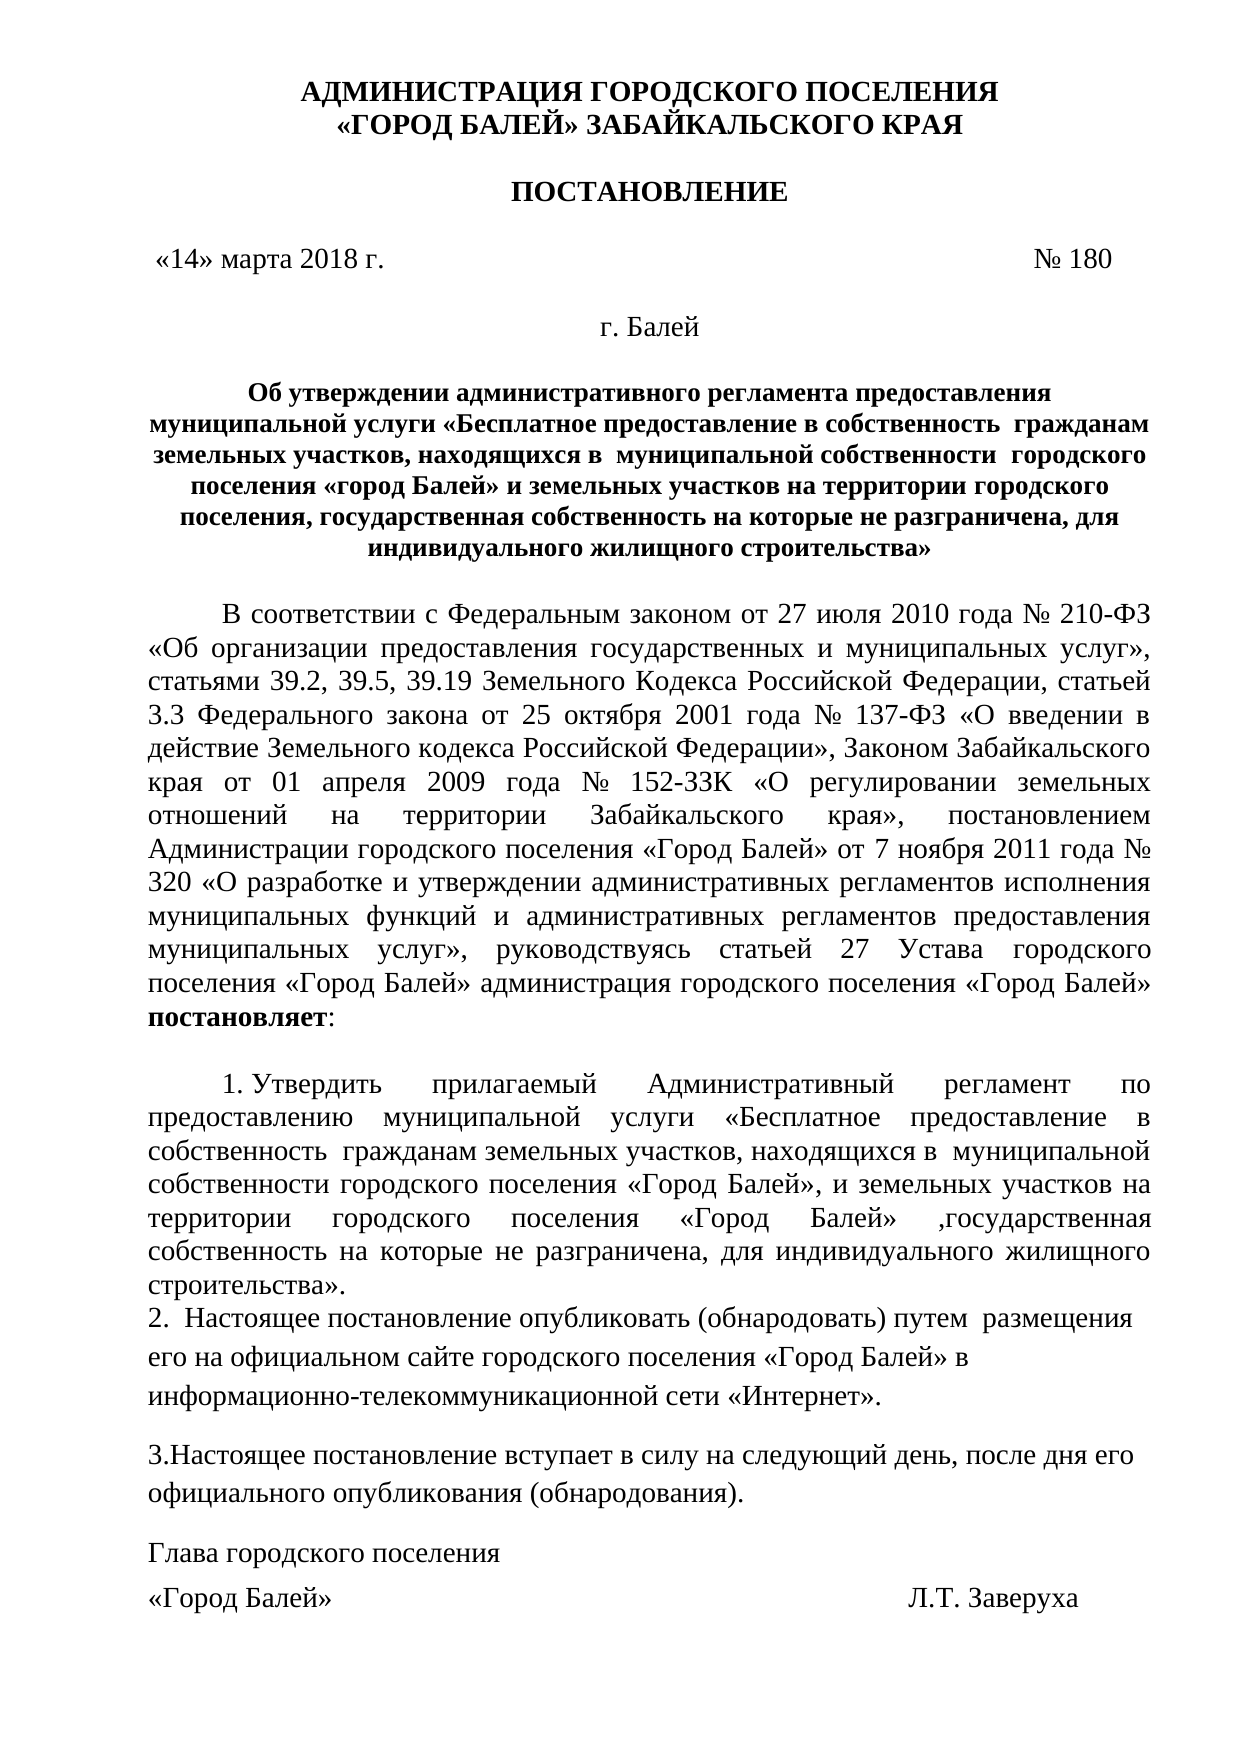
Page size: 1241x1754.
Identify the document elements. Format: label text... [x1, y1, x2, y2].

subtitle «Город Балей» Л.Т. Заверуха [148, 1580, 1152, 1613]
text 1. Утвердить прилагаемый Административный регламент по предоставлению муниципальной услуги «Бесплатное предоставление в собственность гражданам земельных участков, находящихся в муниципальной собственности городского поселения «Город Балей», и земельных участков на территории городского поселения «Город Балей» ,государственная собственность на которые не разграничена, для индивидуального жилищного строительства». [148, 1066, 1152, 1301]
text 2. Настоящее постановление опубликовать (обнародовать) путем размещения его на официальном сайте городского поселения «Город Балей» в информационно-телекоммуникационной сети «Интернет». [148, 1301, 1152, 1411]
text «14» марта 2018 г. № 180 [148, 242, 1152, 275]
text В соответствии с Федеральным законом от 27 июля 2010 года № 210-ФЗ «Об организации предоставления государственных и муниципальных услуг», статьями 39.2, 39.5, 39.19 Земельного Кодекса Российской Федерации, статьей 3.3 Федерального закона от 25 октября 2001 года № 137-ФЗ «О введении в действие Земельного кодекса Российской Федерации», Законом Забайкальского края от 01 апреля 2009 года № 152-ЗЗК «О регулировании земельных отношений на территории Забайкальского края», постановлением Администрации городского поселения «Город Балей» от 7 ноября 2011 года № 320 «О разработке и утверждении административных регламентов исполнения муниципальных функций и административных регламентов предоставления муниципальных услуг», руководствуясь статьей 27 Устава городского поселения «Город Балей» администрация городского поселения «Город Балей» постановляет: [148, 596, 1152, 1032]
subtitle Глава городского поселения [148, 1535, 1152, 1568]
text 3.Настоящее постановление вступает в силу на следующий день, после дня его официального опубликования (обнародования). [148, 1437, 1152, 1509]
text Об утверждении административного регламента предоставления муниципальной услуги «Бесплатное предоставление в собственность гражданам земельных участков, находящихся в муниципальной собственности городского поселения «город Балей» и земельных участков на территории городского поселения, государственная собственность на которые не разграничена, для индивидуального жилищного строительства» [148, 376, 1152, 563]
text г. Балей [148, 309, 1152, 342]
text АДМИНИСТРАЦИЯ ГОРОДСКОГО ПОСЕЛЕНИЯ [148, 74, 1152, 107]
text «ГОРОД БАЛЕЙ» ЗАБАЙКАЛЬСКОГО КРАЯ [148, 107, 1152, 141]
text ПОСТАНОВЛЕНИЕ [148, 174, 1152, 208]
